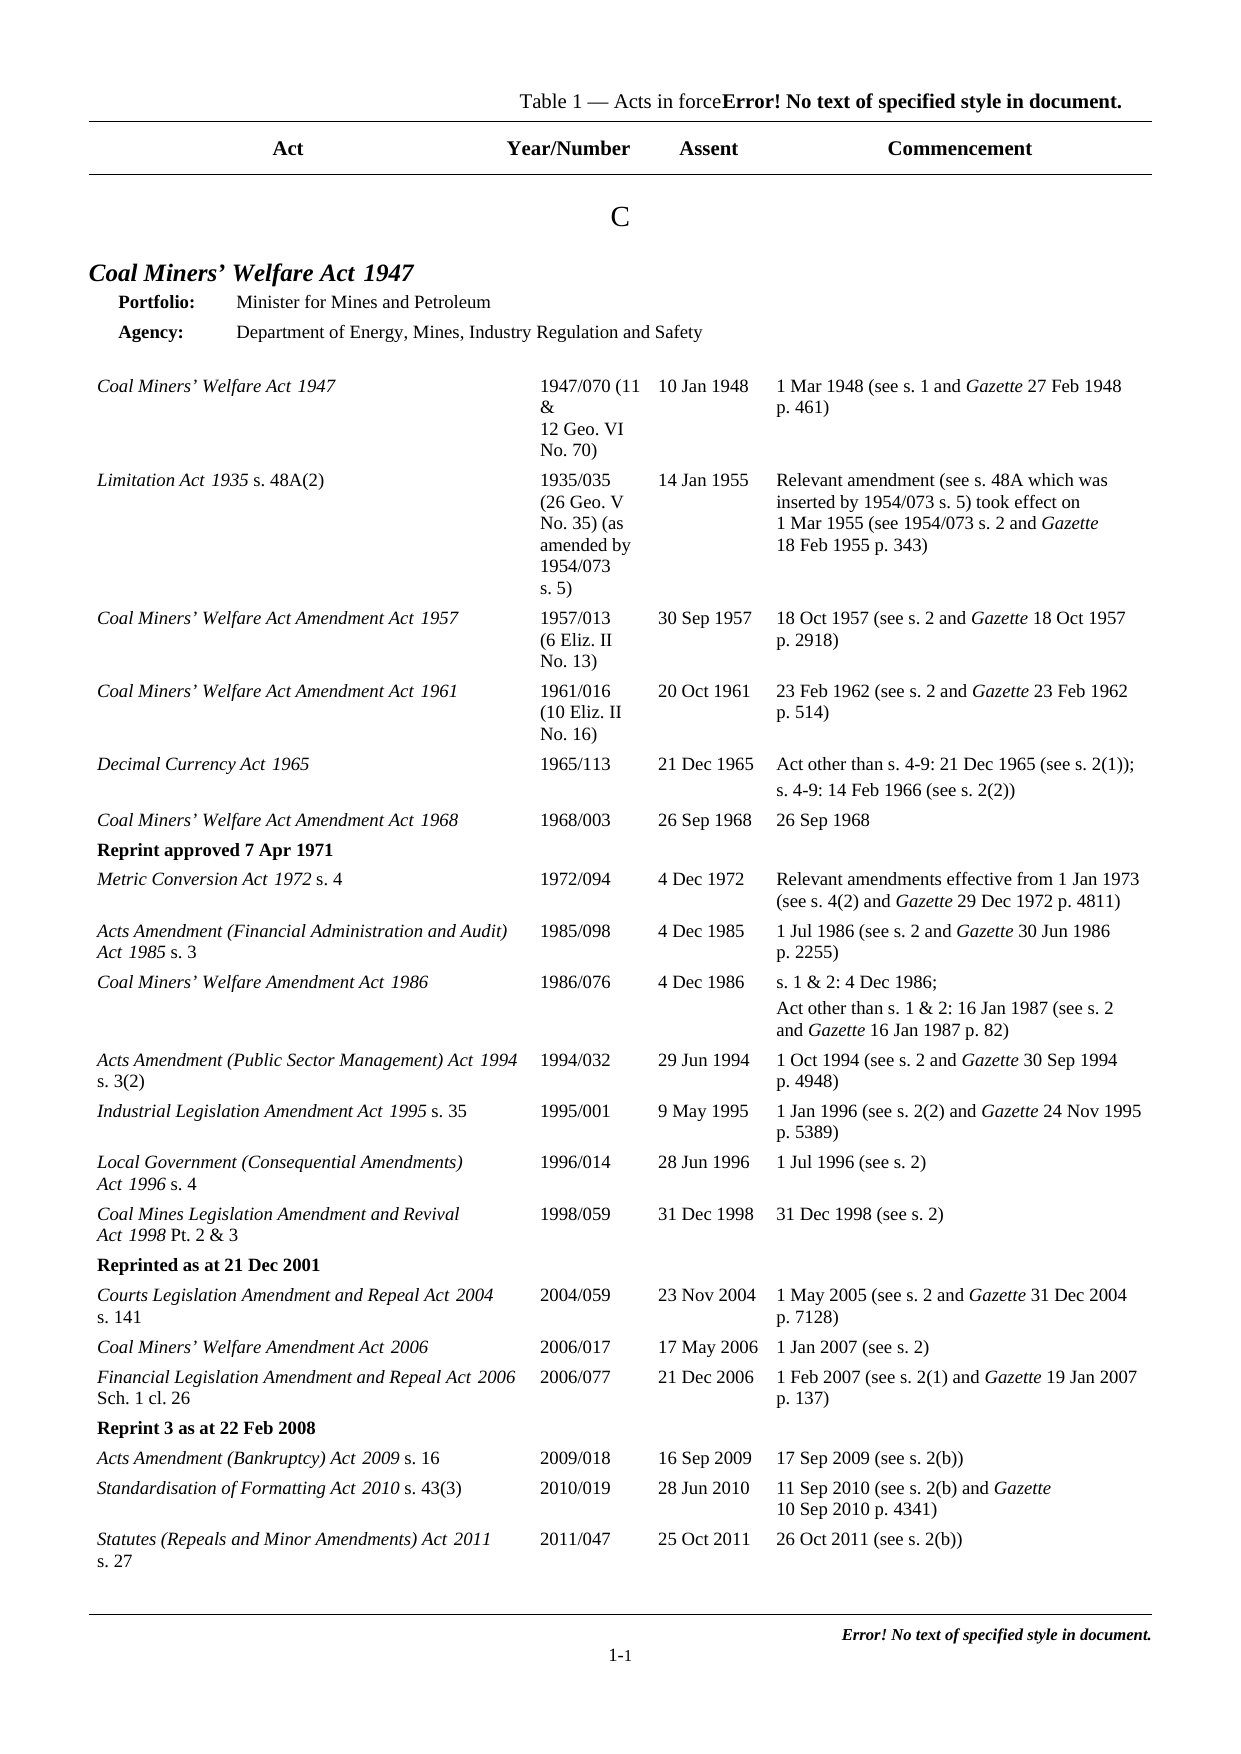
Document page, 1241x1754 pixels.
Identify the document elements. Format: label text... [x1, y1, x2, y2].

table_cell Reprint approved 7 Apr 1971 [89, 834, 1152, 864]
table_cell 28 Jun 1996 [650, 1147, 768, 1199]
table_cell Department of Energy, Mines, Industry Regulation and Safety [236, 316, 1122, 346]
table_cell Industrial Legislation Amendment Act 1995 s. 35 [89, 1096, 531, 1147]
table_cell Coal Miners’ Welfare Amendment Act 1986 [89, 967, 531, 1044]
table_cell 14 Jan 1955 [650, 465, 768, 603]
table_cell 1 Oct 1994 (see s. 2 and Gazette 30 Sep 1994 p. 4948) [768, 1044, 1152, 1096]
table_cell 1968/003 [531, 804, 649, 834]
table_cell 1995/001 [531, 1096, 649, 1147]
table_cell 4 Dec 1986 [650, 967, 768, 1044]
table_cell 20 Oct 1961 [650, 676, 768, 749]
table_cell 4 Dec 1972 [650, 864, 768, 916]
table_header 1947/070 (11 & 12 Geo. VI No. 70) [531, 370, 649, 465]
table_cell Acts Amendment (Public Sector Management) Act 1994 s. 3(2) [89, 1044, 531, 1096]
table_cell 17 May 2006 [650, 1331, 768, 1361]
table_header Minister for Mines and Petroleum [236, 287, 1122, 316]
table_cell 26 Sep 1968 [768, 804, 1152, 834]
table_header Portfolio: [118, 287, 236, 316]
table_cell 25 Oct 2011 [650, 1524, 768, 1576]
table_cell 1 May 2005 (see s. 2 and Gazette 31 Dec 2004 p. 7128) [768, 1280, 1152, 1331]
table_cell 31 Dec 1998 [650, 1199, 768, 1250]
table_cell 1965/113 [531, 749, 649, 804]
table_cell 18 Oct 1957 (see s. 2 and Gazette 18 Oct 1957 p. 2918) [768, 603, 1152, 676]
text Coal Miners’ Welfare Act 1947 [89, 258, 1152, 287]
table_cell 1957/013 (6 Eliz. II No. 13) [531, 603, 649, 676]
table_cell Coal Miners’ Welfare Amendment Act 2006 [89, 1331, 531, 1361]
table_cell Agency: [118, 316, 236, 346]
table_cell Acts Amendment (Financial Administration and Audit) Act 1985 s. 3 [89, 916, 531, 967]
table_cell 1 Jul 1986 (see s. 2 and Gazette 30 Jun 1986 p. 2255) [768, 916, 1152, 967]
table_cell Courts Legislation Amendment and Repeal Act 2004 s. 141 [89, 1280, 531, 1331]
table_cell 23 Nov 2004 [650, 1280, 768, 1331]
table_cell 1996/014 [531, 1147, 649, 1199]
table_cell Limitation Act 1935 s. 48A(2) [89, 465, 531, 603]
table_cell 21 Dec 1965 [650, 749, 768, 804]
table_cell 2006/017 [531, 1331, 649, 1361]
table_cell 4 Dec 1985 [650, 916, 768, 967]
table_cell Reprint 3 as at 22 Feb 2008 [89, 1413, 1152, 1443]
table_cell Local Government (Consequential Amendments) Act 1996 s. 4 [89, 1147, 531, 1199]
table_cell 2006/077 [531, 1361, 649, 1413]
table_cell 1986/076 [531, 967, 649, 1044]
table_cell 1998/059 [531, 1199, 649, 1250]
table_cell 23 Feb 1962 (see s. 2 and Gazette 23 Feb 1962 p. 514) [768, 676, 1152, 749]
table_cell Standardisation of Formatting Act 2010 s. 43(3) [89, 1473, 531, 1524]
text C [89, 199, 1152, 233]
table_cell 26 Oct 2011 (see s. 2(b)) [768, 1524, 1152, 1576]
table_cell 1985/098 [531, 916, 649, 967]
table_header 1 Mar 1948 (see s. 1 and Gazette 27 Feb 1948 p. 461) [768, 370, 1152, 465]
table_cell 1 Jan 2007 (see s. 2) [768, 1331, 1152, 1361]
table_cell 1935/035 (26 Geo. V No. 35) (as amended by 1954/073 s. 5) [531, 465, 649, 603]
table_header 10 Jan 1948 [650, 370, 768, 465]
table_cell 2010/019 [531, 1473, 649, 1524]
table_cell s. 1 & 2: 4 Dec 1986; Act other than s. 1 & 2: 16 Jan 1987 (see s. 2 and Gazette 16 Jan 1987 p. 82) [768, 967, 1152, 1044]
table_cell 9 May 1995 [650, 1096, 768, 1147]
table_cell 2004/059 [531, 1280, 649, 1331]
table_cell Decimal Currency Act 1965 [89, 749, 531, 804]
table_cell 26 Sep 1968 [650, 804, 768, 834]
table_header Coal Miners’ Welfare Act 1947 [89, 370, 531, 465]
table_cell Reprinted as at 21 Dec 2001 [89, 1250, 1152, 1280]
table_cell 1 Jan 1996 (see s. 2(2) and Gazette 24 Nov 1995 p. 5389) [768, 1096, 1152, 1147]
table_cell 21 Dec 2006 [650, 1361, 768, 1413]
table_cell Statutes (Repeals and Minor Amendments) Act 2011 s. 27 [89, 1524, 531, 1576]
table_cell Financial Legislation Amendment and Repeal Act 2006 Sch. 1 cl. 26 [89, 1361, 531, 1413]
table_cell 30 Sep 1957 [650, 603, 768, 676]
table_cell 1994/032 [531, 1044, 649, 1096]
table_cell Acts Amendment (Bankruptcy) Act 2009 s. 16 [89, 1443, 531, 1473]
table_cell Metric Conversion Act 1972 s. 4 [89, 864, 531, 916]
table_cell 29 Jun 1994 [650, 1044, 768, 1096]
table_cell 2009/018 [531, 1443, 649, 1473]
table_cell 1 Jul 1996 (see s. 2) [768, 1147, 1152, 1199]
table_cell Coal Miners’ Welfare Act Amendment Act 1961 [89, 676, 531, 749]
table_cell Coal Miners’ Welfare Act Amendment Act 1957 [89, 603, 531, 676]
table_cell 11 Sep 2010 (see s. 2(b) and Gazette 10 Sep 2010 p. 4341) [768, 1473, 1152, 1524]
table_cell 16 Sep 2009 [650, 1443, 768, 1473]
table_cell 31 Dec 1998 (see s. 2) [768, 1199, 1152, 1250]
table_cell Coal Miners’ Welfare Act Amendment Act 1968 [89, 804, 531, 834]
table_cell 28 Jun 2010 [650, 1473, 768, 1524]
table_cell Relevant amendment (see s. 48A which was inserted by 1954/073 s. 5) took effect on 1 Mar 1955 (see 1954/073 s. 2 and Gazette 18 Feb 1955 p. 343) [768, 465, 1152, 603]
table_cell 2011/047 [531, 1524, 649, 1576]
table_cell 1961/016 (10 Eliz. II No. 16) [531, 676, 649, 749]
table_cell Act other than s. 4‑9: 21 Dec 1965 (see s. 2(1)); s. 4‑9: 14 Feb 1966 (see s. 2(2)) [768, 749, 1152, 804]
table_cell Coal Mines Legislation Amendment and Revival Act 1998 Pt. 2 & 3 [89, 1199, 531, 1250]
table_cell Relevant amendments effective from 1 Jan 1973 (see s. 4(2) and Gazette 29 Dec 1972 p. 4811) [768, 864, 1152, 916]
table_cell 1972/094 [531, 864, 649, 916]
table_cell 1 Feb 2007 (see s. 2(1) and Gazette 19 Jan 2007 p. 137) [768, 1361, 1152, 1413]
table_cell 17 Sep 2009 (see s. 2(b)) [768, 1443, 1152, 1473]
